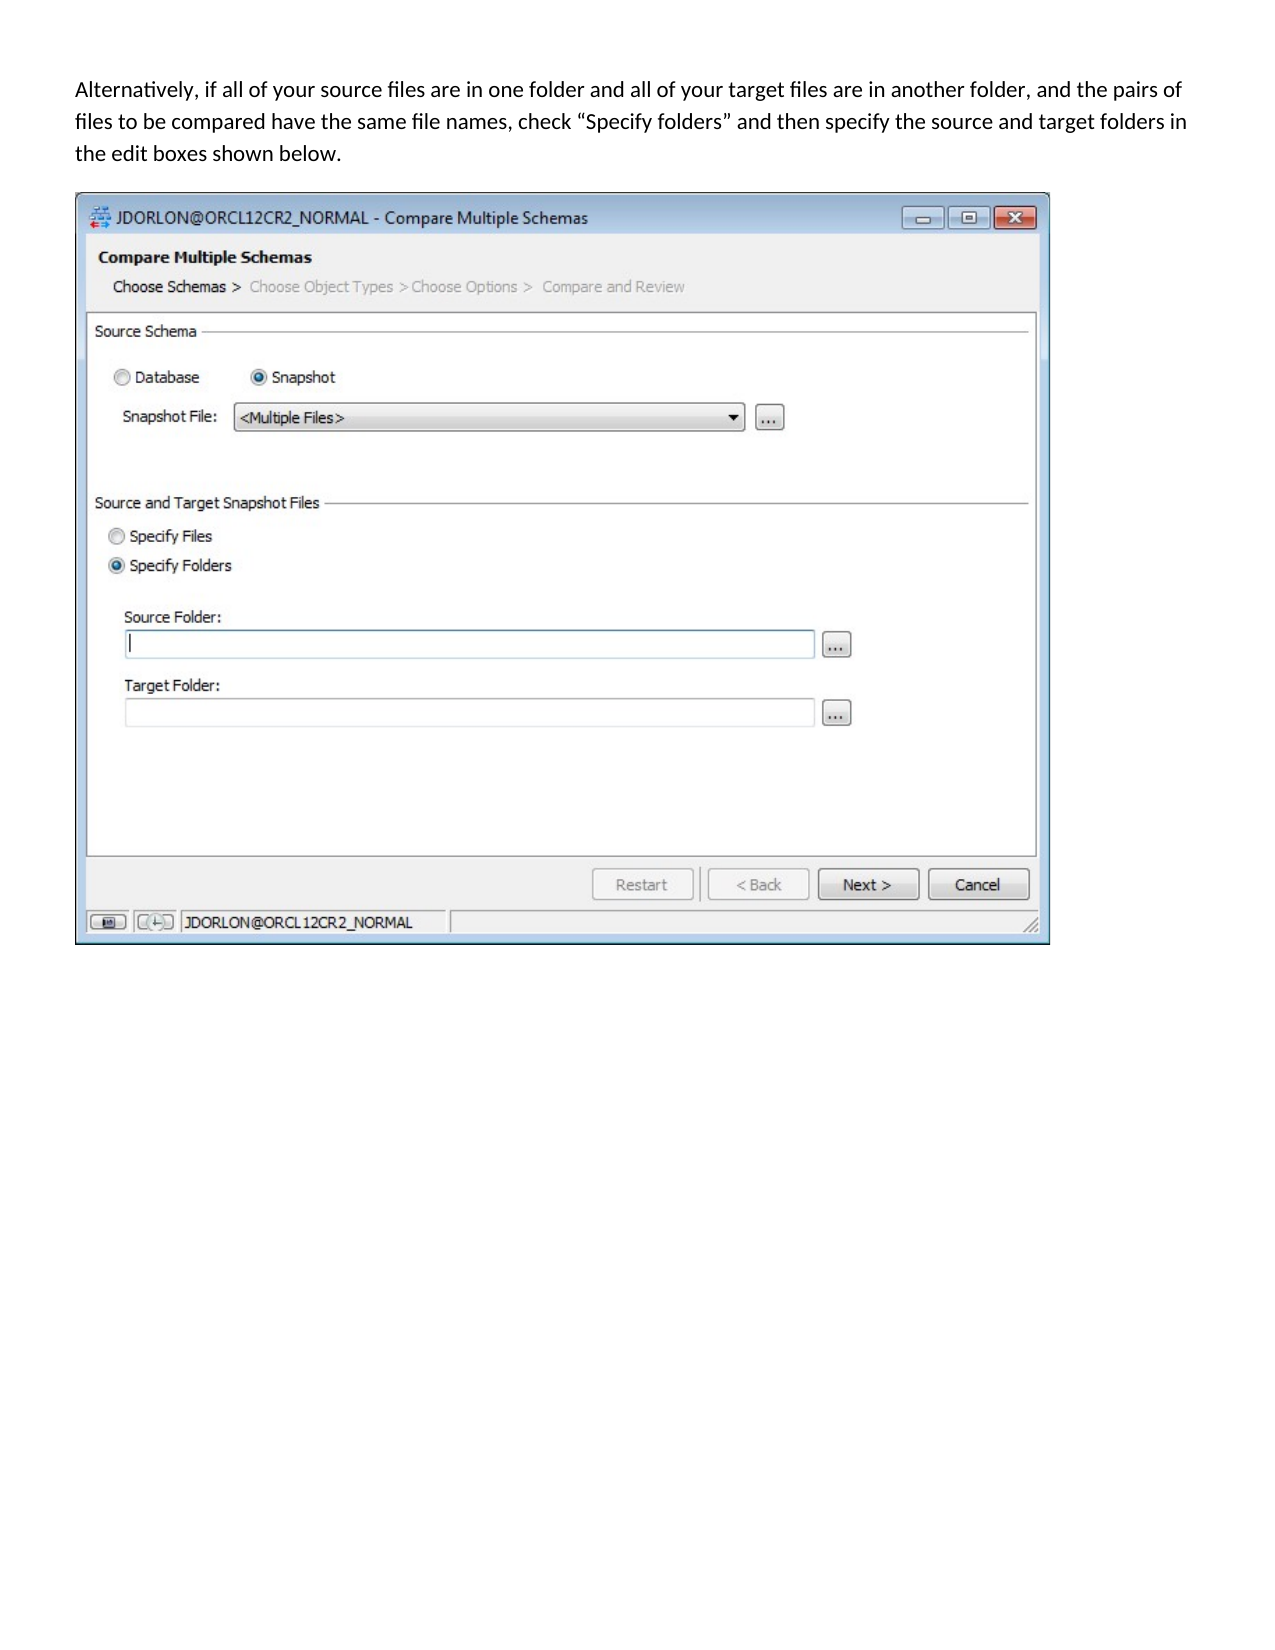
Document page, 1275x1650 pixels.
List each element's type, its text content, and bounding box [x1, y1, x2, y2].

picture [75, 192, 1050, 945]
text Alternatively, if all of your source files are in one folder and all of your target files are in another folder, and the pairs of files to be compared have the same file names, check “Specify folders” and then specify the source and target folders in the edit boxes shown below. [75, 75, 1200, 167]
